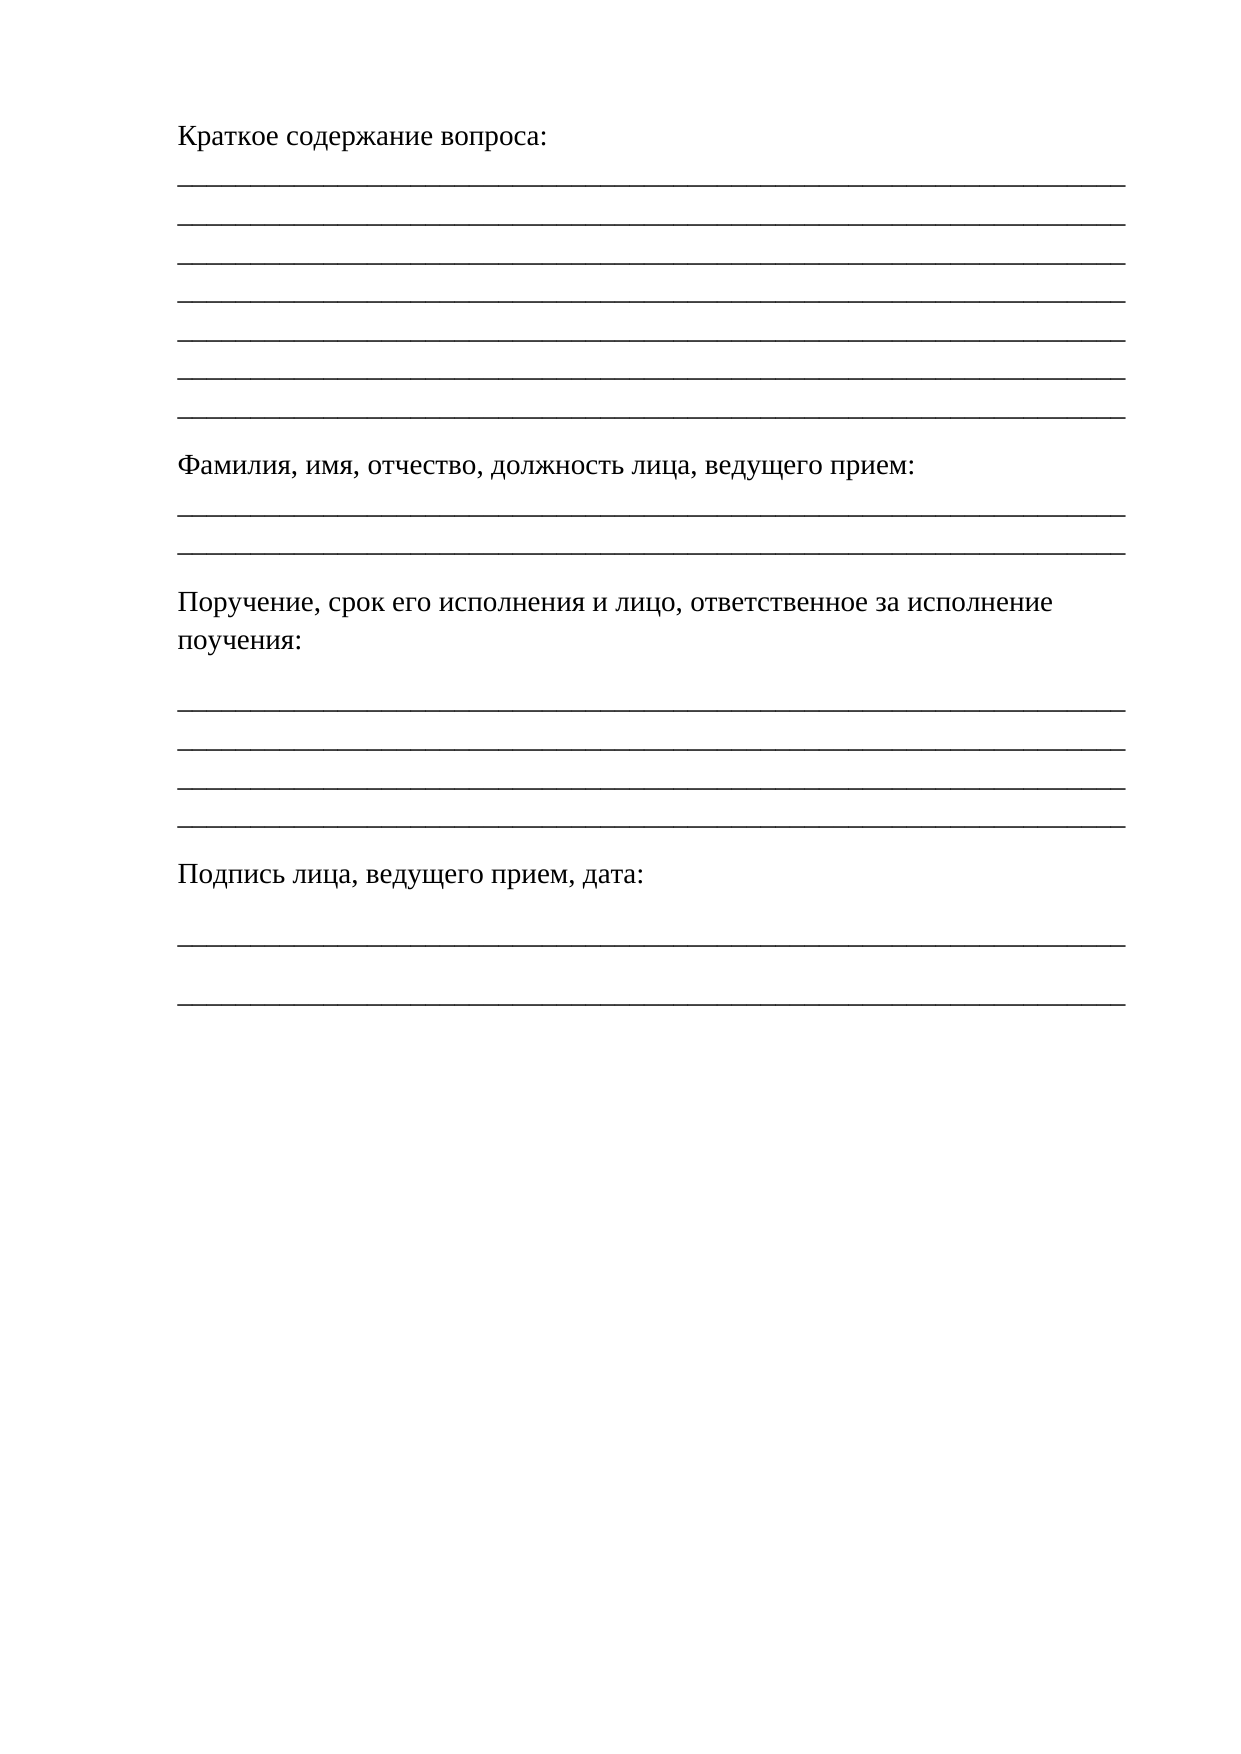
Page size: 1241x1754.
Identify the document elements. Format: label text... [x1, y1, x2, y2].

text Подпись лица, ведущего прием, дата: [177, 857, 1152, 890]
text _________________________________________________________________ [177, 916, 1152, 949]
text Краткое содержание вопроса: _________________________________________________________________ _________________________________________________________________ _________________________________________________________________ _________________________________________________________________ _________________________________________________________________ _________________________________________________________________ _________________________________________________________________ [177, 118, 1152, 421]
text Фамилия, имя, отчество, должность лица, ведущего прием: _________________________________________________________________ _________________________________________________________________ [177, 447, 1152, 558]
text _________________________________________________________________ _________________________________________________________________ _________________________________________________________________ _________________________________________________________________ [177, 682, 1152, 831]
text _________________________________________________________________ [177, 975, 1152, 1009]
text Поручение, срок его исполнения и лицо, ответственное за исполнение поучения: [177, 584, 1152, 656]
